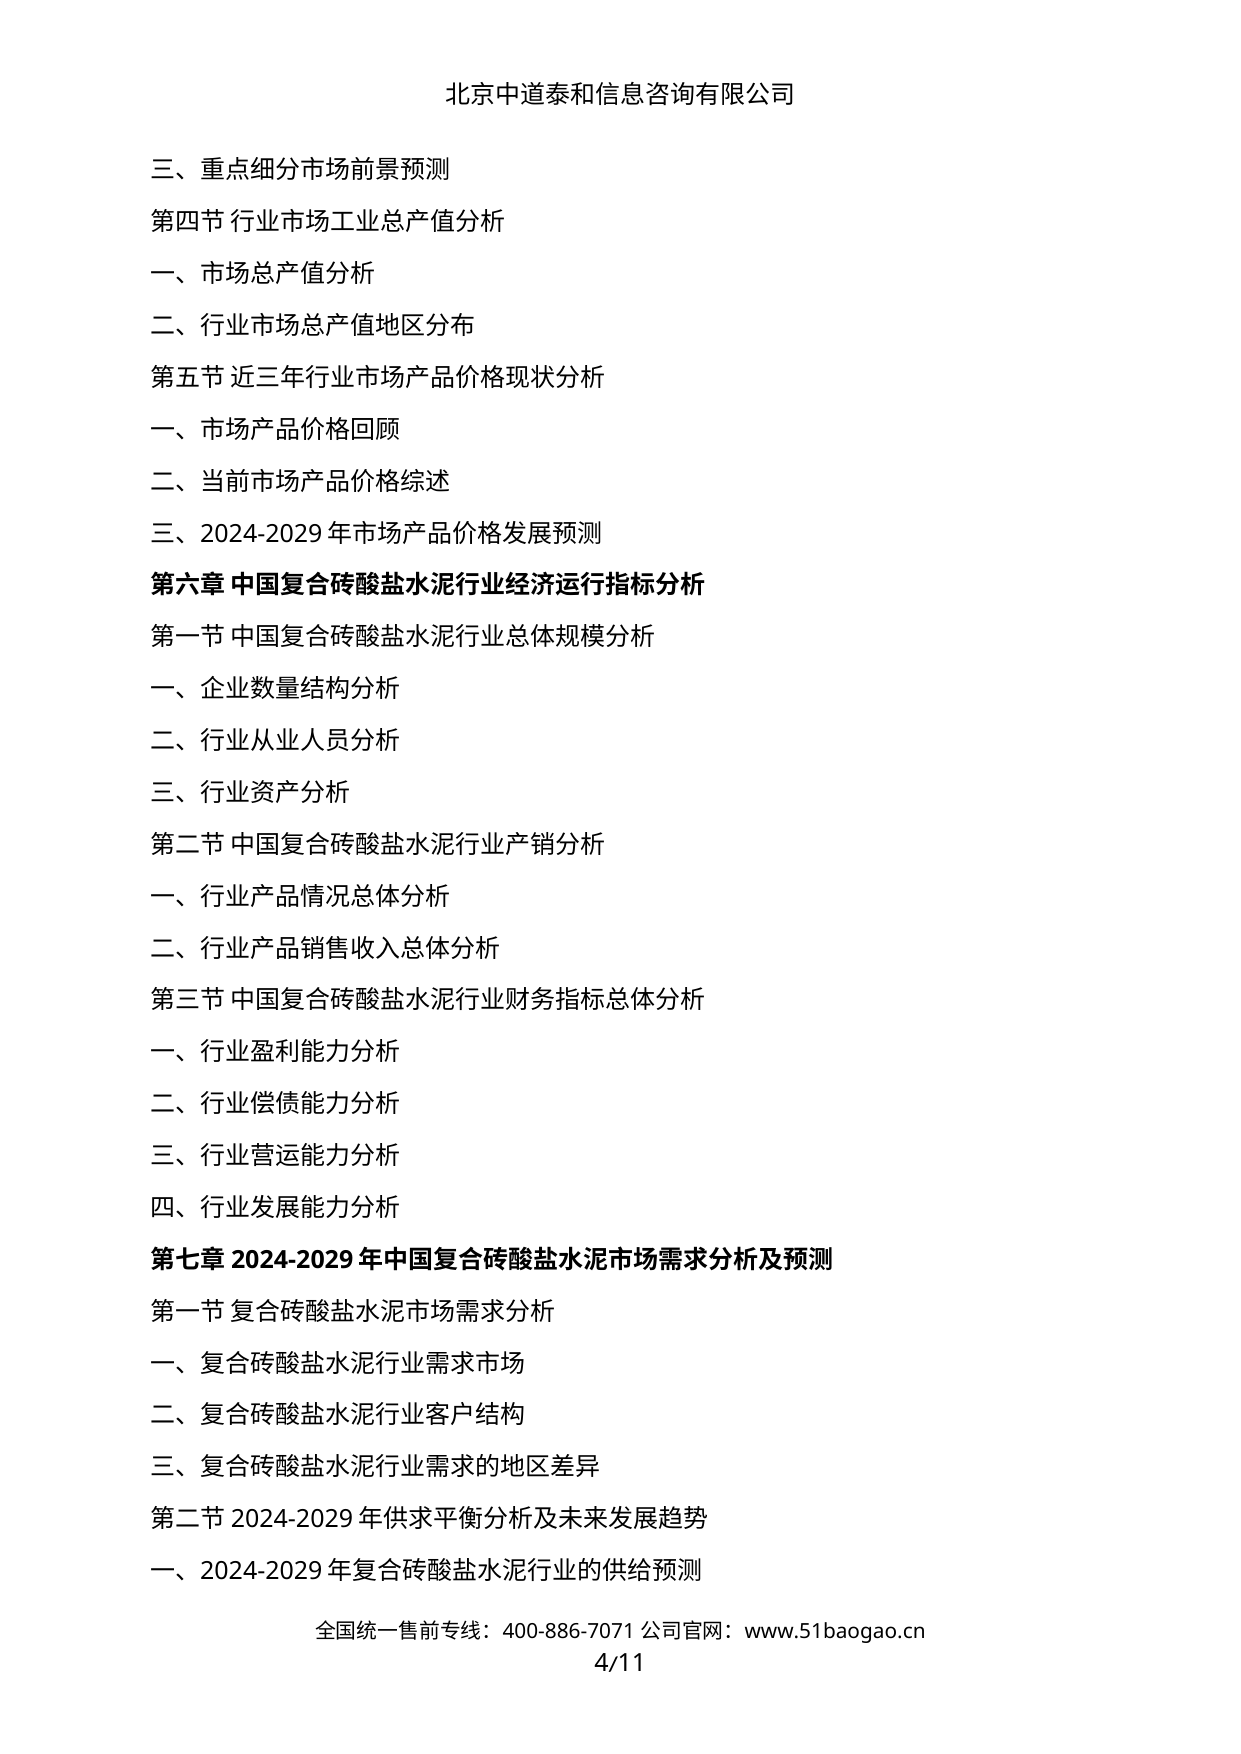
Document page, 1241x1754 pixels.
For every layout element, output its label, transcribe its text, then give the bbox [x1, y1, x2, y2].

text 第一节 复合砖酸盐水泥市场需求分析 [150, 1291, 1090, 1327]
text 四、行业发展能力分析 [150, 1187, 1090, 1224]
text 三、行业资产分析 [150, 772, 1090, 809]
text 第二节 2024-2029年供求平衡分析及未来发展趋势 [150, 1499, 1090, 1535]
text 二、当前市场产品价格综述 [150, 461, 1090, 497]
text 第四节 行业市场工业总产值分析 [150, 202, 1090, 238]
text 一、复合砖酸盐水泥行业需求市场 [150, 1343, 1090, 1379]
text 一、行业盈利能力分析 [150, 1032, 1090, 1068]
text 第六章 中国复合砖酸盐水泥行业经济运行指标分析 [150, 565, 1090, 601]
text 第一节 中国复合砖酸盐水泥行业总体规模分析 [150, 617, 1090, 653]
text 二、行业产品销售收入总体分析 [150, 928, 1090, 964]
text 一、2024-2029年复合砖酸盐水泥行业的供给预测 [150, 1551, 1090, 1587]
text 一、市场产品价格回顾 [150, 409, 1090, 446]
text 二、行业市场总产值地区分布 [150, 306, 1090, 342]
text 三、复合砖酸盐水泥行业需求的地区差异 [150, 1447, 1090, 1483]
text 第五节 近三年行业市场产品价格现状分析 [150, 357, 1090, 394]
text 一、市场总产值分析 [150, 254, 1090, 290]
text 三、2024-2029年市场产品价格发展预测 [150, 513, 1090, 549]
text 第七章 2024-2029年中国复合砖酸盐水泥市场需求分析及预测 [150, 1239, 1090, 1276]
text 二、行业从业人员分析 [150, 721, 1090, 757]
text 三、重点细分市场前景预测 [150, 150, 1090, 186]
text 第二节 中国复合砖酸盐水泥行业产销分析 [150, 824, 1090, 861]
text 三、行业营运能力分析 [150, 1136, 1090, 1172]
text 一、行业产品情况总体分析 [150, 876, 1090, 912]
text 一、企业数量结构分析 [150, 669, 1090, 705]
text 二、行业偿债能力分析 [150, 1084, 1090, 1120]
text 第三节 中国复合砖酸盐水泥行业财务指标总体分析 [150, 980, 1090, 1016]
text 二、复合砖酸盐水泥行业客户结构 [150, 1395, 1090, 1431]
